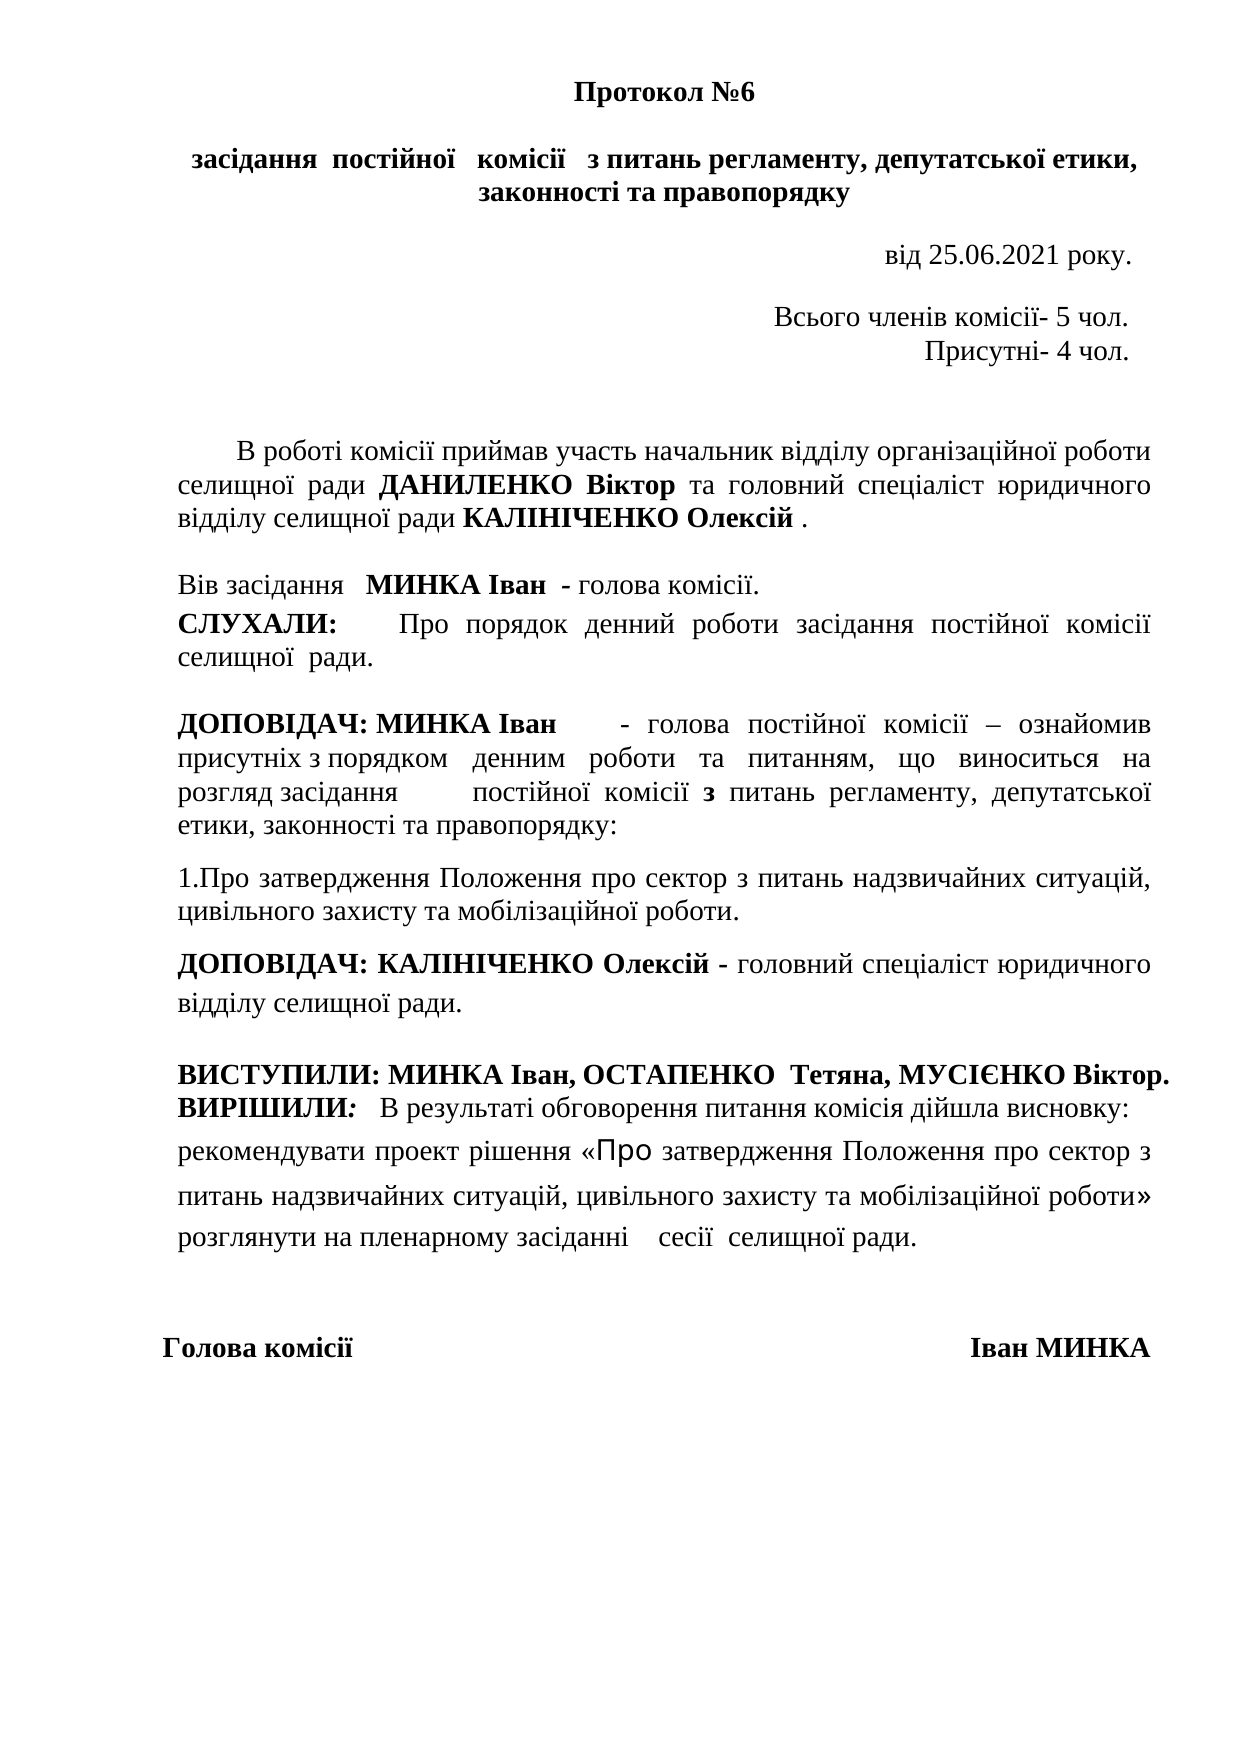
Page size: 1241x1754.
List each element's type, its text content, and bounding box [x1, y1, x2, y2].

text СЛУХАЛИ: Про порядок денний роботи засідання постійної комісії селищної ради. [177, 606, 1152, 673]
text Протокол №6 [177, 74, 1152, 107]
text ВИСТУПИЛИ: МИНКА Іван, ОСТАПЕНКО Тетяна, МУСІЄНКО Віктор. [177, 1057, 1171, 1090]
text рекомендувати проект рішення «Про затвердження Положення про сектор з питань надзвичайних ситуацій, цивільного захисту та мобілізаційної роботи» розглянути на пленарному засіданні сесії селищної ради. [177, 1129, 1152, 1253]
text ДОПОВІДАЧ: МИНКА Іван - голова постійної комісії – ознайомив присутніх з порядком денним роботи та питанням, що виноситься на розгляд засідання постійної комісії з питань регламенту, депутатської етики, законності та правопорядку: [177, 707, 1152, 841]
text Присутні- 4 чол. [177, 333, 1152, 366]
text засідання постійної комісії з питань регламенту, депутатської етики, законності та правопорядку [177, 141, 1152, 208]
text Всього членів комісії- 5 чол. [546, 299, 1152, 333]
text Вів засідання МИНКА Іван - голова комісії. [177, 567, 1152, 601]
text ВИРІШИЛИ: В результаті обговорення питання комісія дійшла висновку: [177, 1090, 1152, 1124]
text Голова комісії Іван МИНКА [162, 1330, 1152, 1363]
text ДОПОВІДАЧ: КАЛІНІЧЕНКО Олексій - головний спеціаліст юридичного відділу селищної ради. [177, 946, 1152, 1018]
text від 25.06.2021 року. [177, 237, 1152, 270]
text В роботі комісії приймав участь начальник відділу організаційної роботи селищної ради ДАНИЛЕНКО Віктор та головний спеціаліст юридичного відділу селищної ради КАЛІНІЧЕНКО Олексій . [177, 433, 1152, 534]
text 1.Про затвердження Положення про сектор з питань надзвичайних ситуацій, цивільного захисту та мобілізаційної роботи. [177, 860, 1152, 927]
